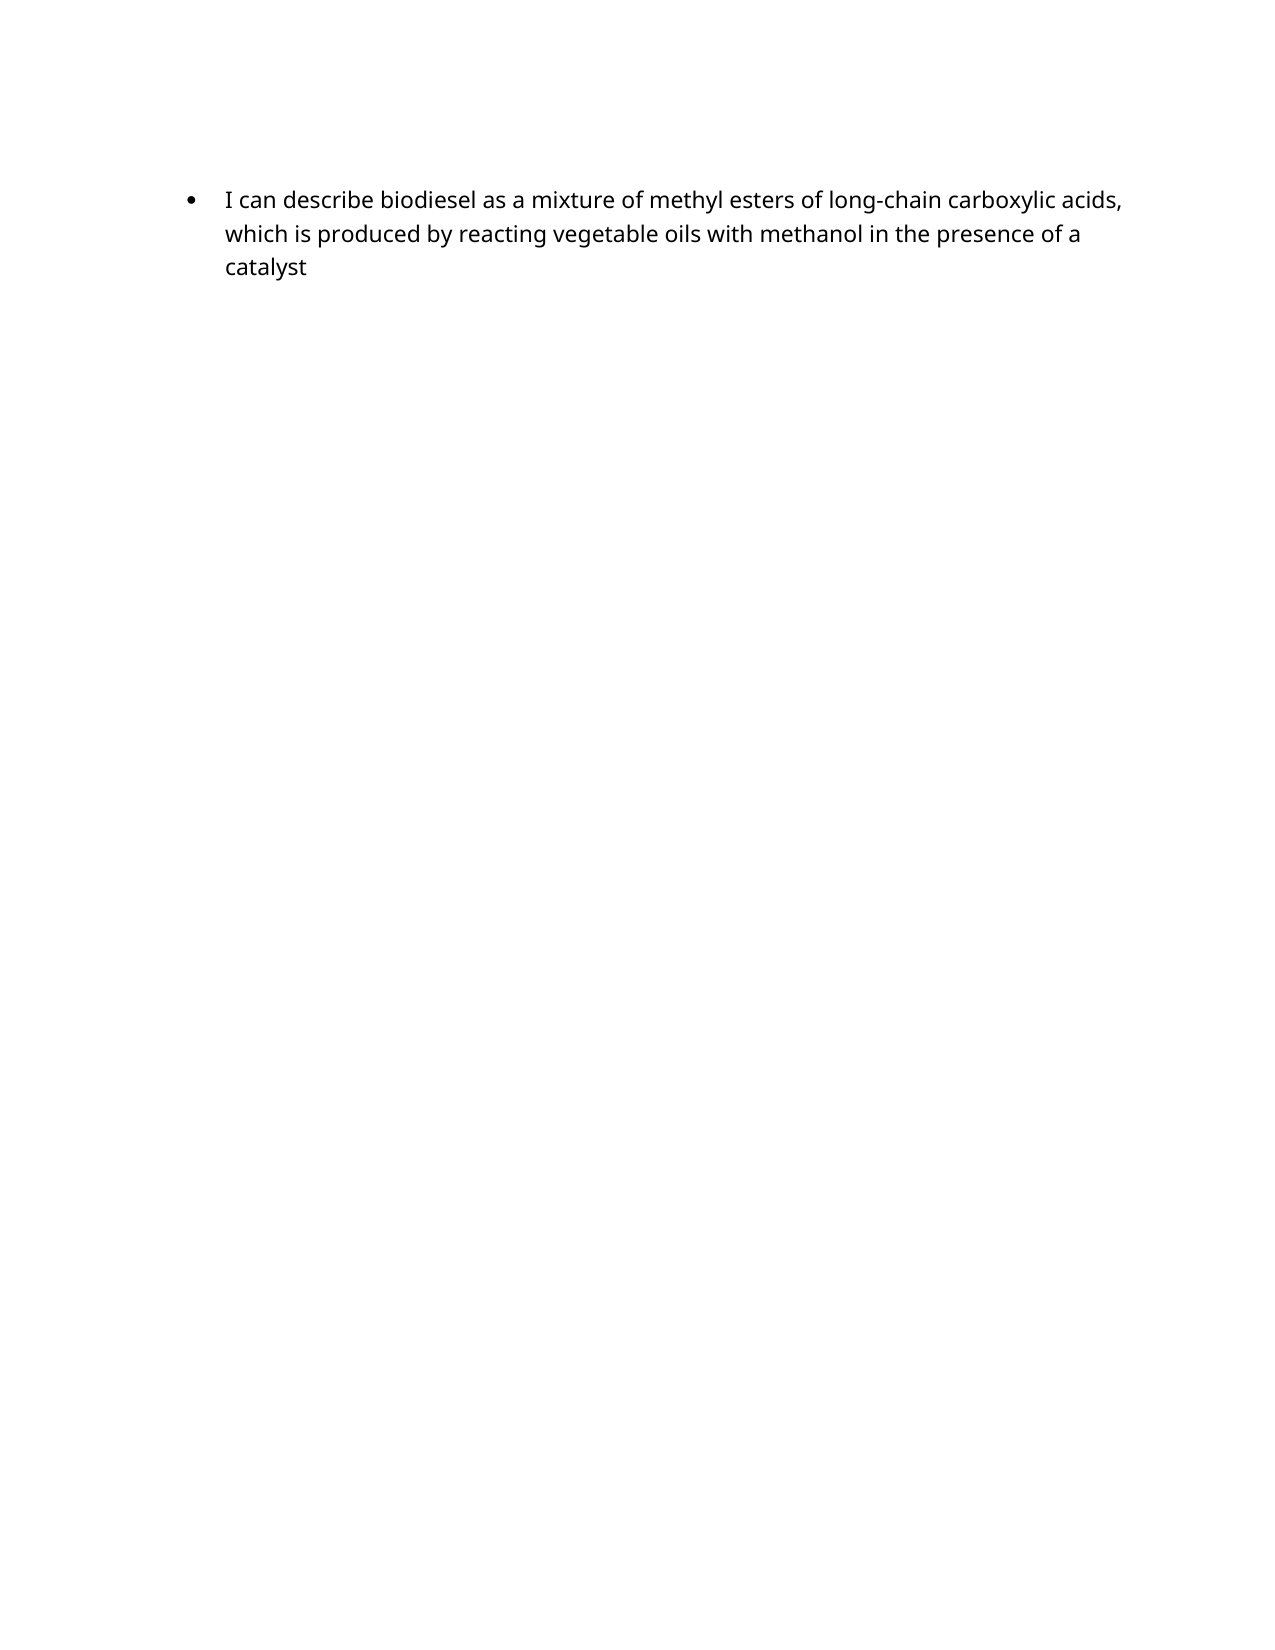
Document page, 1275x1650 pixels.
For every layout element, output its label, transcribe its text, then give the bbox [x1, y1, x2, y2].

list I can describe biodiesel as a mixture of methyl esters of long-chain carboxylic acids, which is produced by reacting vegetable oils with methanol in the presence of a catalyst [187, 184, 1125, 282]
